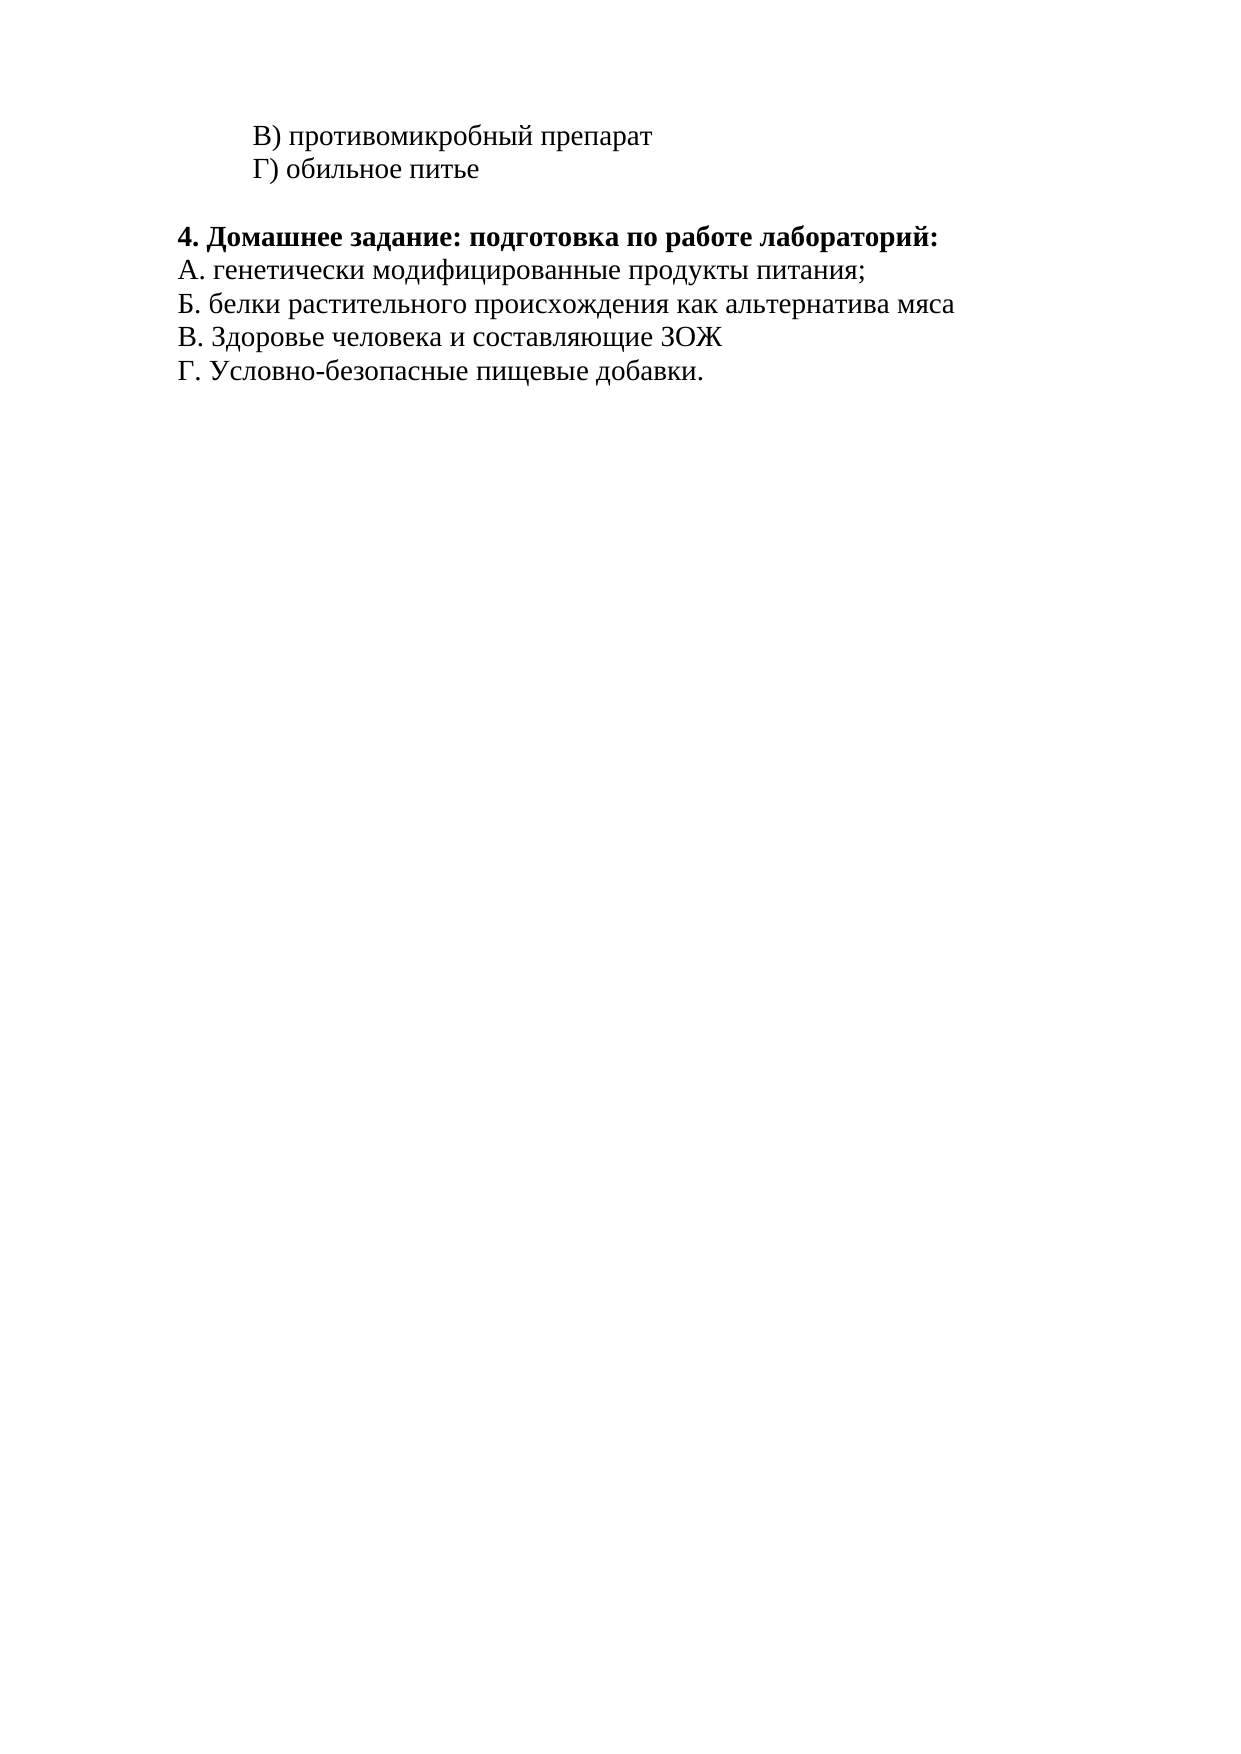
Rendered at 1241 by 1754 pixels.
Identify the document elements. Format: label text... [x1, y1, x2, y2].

text В. Здоровье человека и составляющие ЗОЖ [177, 319, 1152, 353]
text 4. Домашнее задание: подготовка по работе лабораторий: [177, 219, 1152, 252]
list Г) обильное питье [252, 152, 1152, 185]
text Б. белки растительного происхождения как альтернатива мяса [177, 286, 1152, 319]
list В) противомикробный препарат [252, 118, 1152, 152]
text А. генетически модифицированные продукты питания; [177, 252, 1152, 286]
text Г. Условно-безопасные пищевые добавки. [177, 353, 1152, 386]
